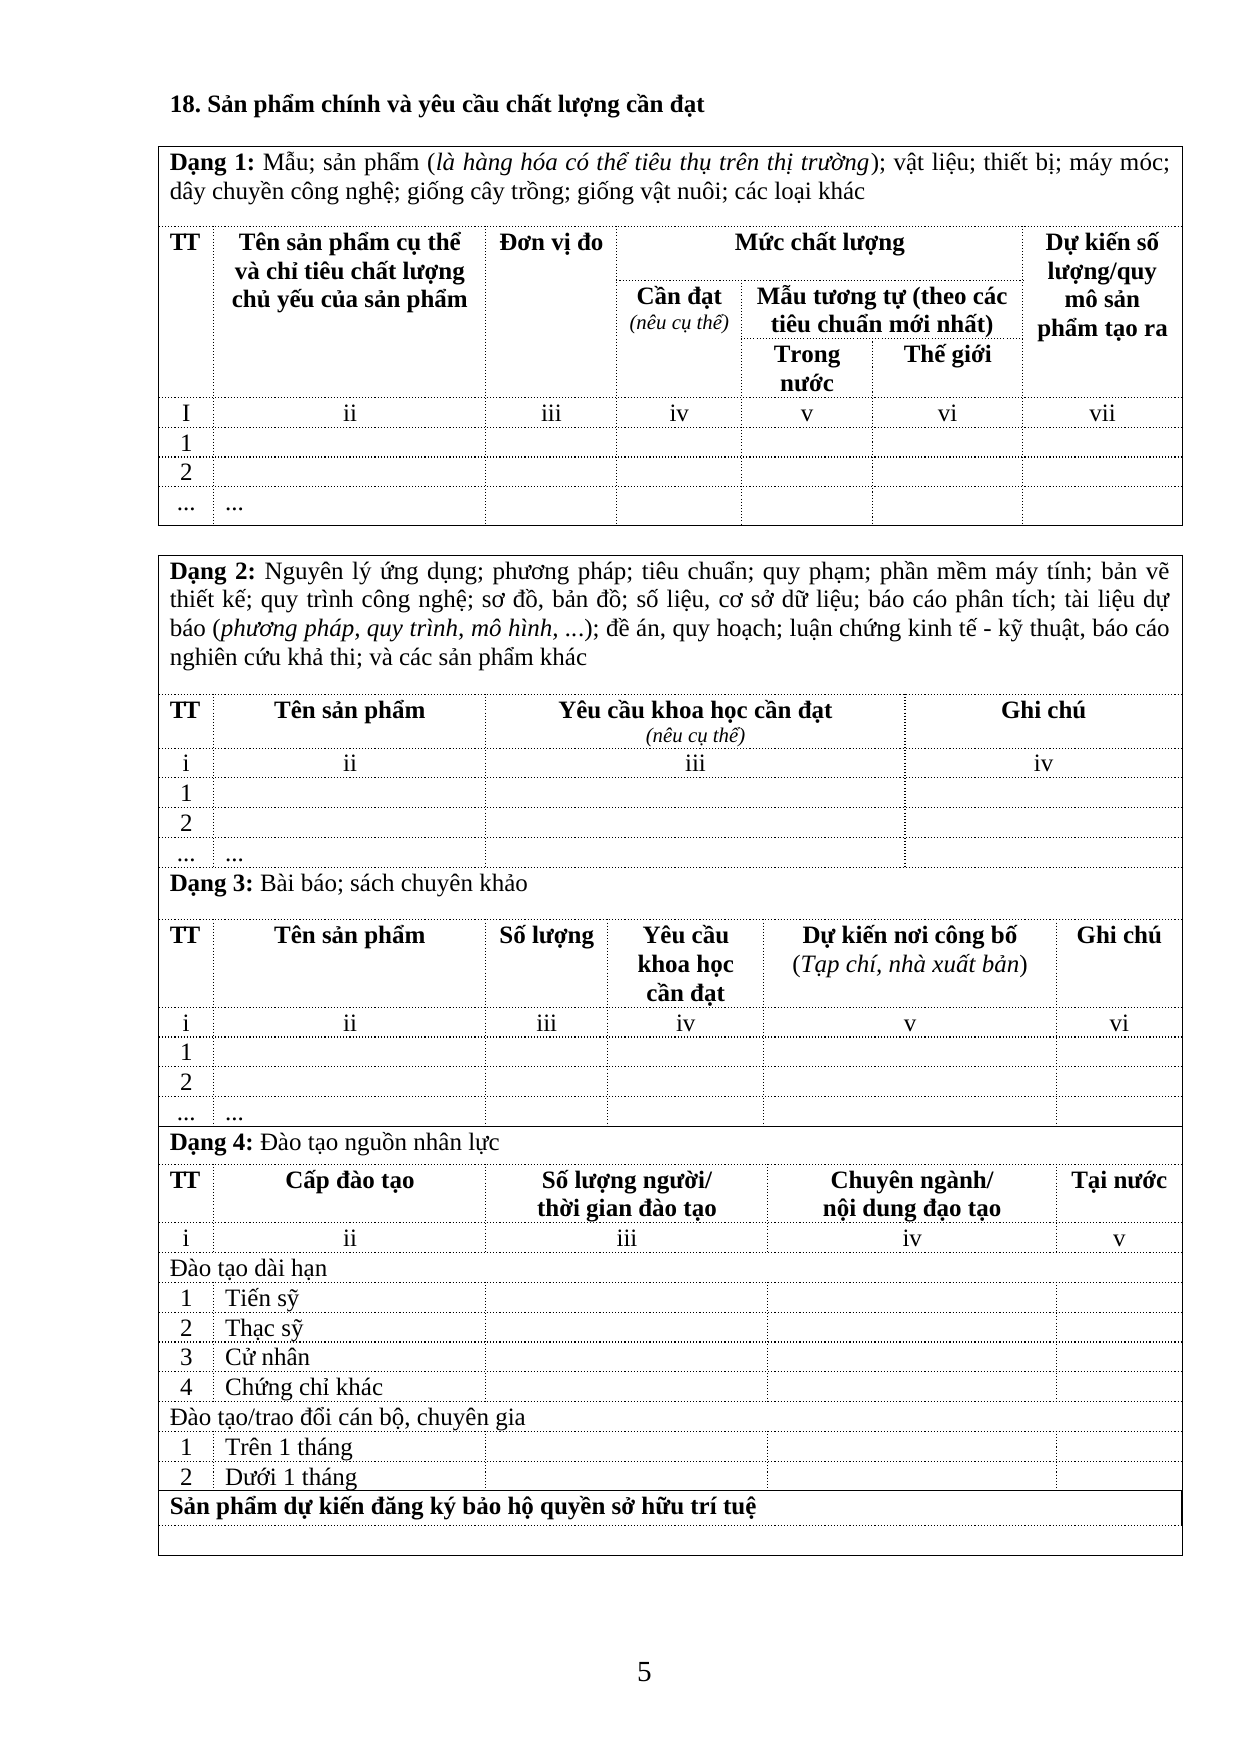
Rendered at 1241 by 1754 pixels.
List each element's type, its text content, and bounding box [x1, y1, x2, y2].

table_cell 3 [159, 1341, 214, 1371]
table_cell v [741, 397, 872, 427]
table_cell [486, 1036, 607, 1066]
table_cell [486, 427, 617, 456]
table_cell Cấp đào tạo [214, 1164, 486, 1222]
table_cell [608, 1036, 763, 1066]
table_cell iii [486, 1222, 768, 1252]
table_cell Dạng 3: Bài báo; sách chuyên khảo [159, 867, 1182, 919]
table_cell iv [617, 397, 741, 427]
table_cell 2 [159, 1312, 214, 1341]
table_cell [764, 1036, 1056, 1066]
table_cell [486, 1341, 768, 1371]
table_cell [873, 427, 1022, 456]
table_cell i [159, 748, 214, 777]
table_cell Mức chất lượng [617, 226, 1022, 280]
table_cell [608, 1096, 763, 1126]
table_cell ii [214, 1007, 486, 1036]
table_cell Tên sản phẩm [214, 919, 486, 1007]
table_cell Dự kiến số lượng/quy mô sản phẩm tạo ra [1023, 226, 1182, 397]
table_cell [617, 427, 741, 456]
table_cell i [159, 1222, 214, 1252]
table_cell [214, 456, 486, 486]
table_cell 2 [159, 456, 214, 486]
table_cell TT [159, 226, 214, 397]
table_cell [486, 1371, 768, 1401]
table_cell TT [159, 694, 214, 747]
table_cell [1056, 1036, 1182, 1066]
table_cell iii [486, 397, 617, 427]
table_cell [1056, 1431, 1182, 1461]
table_cell ... [159, 837, 214, 867]
table_cell [617, 486, 741, 525]
table_cell ii [214, 1222, 486, 1252]
table_cell Dạng 4: Đào tạo nguồn nhân lực [159, 1127, 1182, 1164]
table_cell [486, 807, 905, 837]
table_cell TT [159, 1164, 214, 1222]
table_header Dạng 2: Nguyên lý ứng dụng; phương pháp; tiêu chuẩn; quy phạm; phần mềm máy tính; bản vẽ thiết kế; quy trình công nghệ; sơ đồ, bản đồ; số liệu, cơ sở dữ liệu; báo cáo phân tích; tài liệu dự báo (phương pháp, quy trình, mô hình, ...); đề án, quy hoạch; luận chứng kinh tế - kỹ thuật, báo cáo nghiên cứu khả thi; và các sản phẩm khác [159, 556, 1182, 694]
table_cell Dưới 1 tháng [214, 1461, 486, 1490]
table_cell [741, 456, 872, 486]
table_cell [486, 1312, 768, 1341]
table_cell Đào tạo dài hạn [159, 1252, 1182, 1282]
table_cell [768, 1312, 1056, 1341]
table_cell [486, 1096, 607, 1126]
table_cell Yêu cầu khoa học cần đạt (nêu cụ thể) [486, 694, 905, 747]
table_cell [1056, 1282, 1182, 1312]
table_cell vii [1023, 397, 1182, 427]
table_cell iv [608, 1007, 763, 1036]
table_cell 1 [159, 1036, 214, 1066]
table_cell Sản phẩm dự kiến đăng ký bảo hộ quyền sở hữu trí tuệ [159, 1491, 1181, 1525]
table_cell Ghi chú [905, 694, 1182, 747]
table_cell Thế giới [873, 338, 1022, 397]
table_cell [1056, 1096, 1182, 1126]
table_cell [214, 427, 486, 456]
table_cell Trong nước [741, 338, 872, 397]
table_cell [486, 1066, 607, 1096]
table_cell iii [486, 748, 905, 777]
table_cell [486, 837, 905, 867]
table_cell [764, 1066, 1056, 1096]
table_cell [1023, 427, 1182, 456]
table_cell TT [159, 919, 214, 1007]
table_cell [905, 837, 1182, 867]
table_header Dạng 1: Mẫu; sản phẩm (là hàng hóa có thể tiêu thụ trên thị trường); vật liệu; thiết bị; máy móc; dây chuyền công nghệ; giống cây trồng; giống vật nuôi; các loại khác [159, 147, 1182, 226]
table_cell 1 [159, 427, 214, 456]
table_cell [214, 807, 486, 837]
table_cell ii [214, 748, 486, 777]
table_cell Thạc sỹ [214, 1312, 486, 1341]
table_cell [741, 486, 872, 525]
table_cell iv [905, 748, 1182, 777]
table_cell i [159, 1007, 214, 1036]
table_cell Tiến sỹ [214, 1282, 486, 1312]
table_cell [214, 1066, 486, 1096]
table_cell Số lượng [486, 919, 607, 1007]
table_cell v [764, 1007, 1056, 1036]
table_cell [1056, 1066, 1182, 1096]
table_cell vi [1056, 1007, 1182, 1036]
table_cell Tại nước [1056, 1164, 1182, 1222]
table_cell Chứng chỉ khác [214, 1371, 486, 1401]
table_cell [486, 777, 905, 807]
table_cell [159, 1525, 1182, 1554]
table_cell 1 [159, 777, 214, 807]
list 18. Sản phẩm chính và yêu cầu chất lượng cần đạt [169, 89, 1119, 117]
table_cell Ghi chú [1056, 919, 1182, 1007]
table_cell [1056, 1341, 1182, 1371]
table_cell [1056, 1461, 1182, 1490]
table_cell iii [486, 1007, 607, 1036]
table_cell Đào tạo/trao đổi cán bộ, chuyên gia [159, 1401, 1182, 1431]
table_cell v [1056, 1222, 1182, 1252]
table_cell [873, 486, 1022, 525]
table_cell [768, 1282, 1056, 1312]
table_cell [873, 456, 1022, 486]
table_cell [768, 1461, 1056, 1490]
table_cell [1056, 1312, 1182, 1341]
table_cell [768, 1431, 1056, 1461]
table_cell [768, 1371, 1056, 1401]
table_cell [486, 486, 617, 525]
table_cell Trên 1 tháng [214, 1431, 486, 1461]
table_cell Số lượng người/ thời gian đào tạo [486, 1164, 768, 1222]
table_cell [486, 1431, 768, 1461]
table_cell [905, 777, 1182, 807]
table_cell [608, 1066, 763, 1096]
table_cell Yêu cầu khoa học cần đạt [608, 919, 763, 1007]
table_cell [1023, 456, 1182, 486]
table_cell Mẫu tương tự (theo các tiêu chuẩn mới nhất) [741, 280, 1022, 338]
table_cell 2 [159, 807, 214, 837]
table_cell [905, 807, 1182, 837]
table_cell ... [214, 486, 486, 525]
table_cell 1 [159, 1431, 214, 1461]
table_cell Cử nhân [214, 1341, 486, 1371]
table_cell ... [159, 1096, 214, 1126]
table_cell Tên sản phẩm cụ thể và chỉ tiêu chất lượng chủ yếu của sản phẩm [214, 226, 486, 397]
table_cell [617, 456, 741, 486]
table_cell Tên sản phẩm [214, 694, 486, 747]
table_cell ... [214, 1096, 486, 1126]
table_cell ... [214, 837, 486, 867]
table_cell Cần đạt (nêu cụ thể) [617, 280, 741, 397]
table_cell Dự kiến nơi công bố (Tạp chí, nhà xuất bản) [764, 919, 1056, 1007]
table_cell ii [214, 397, 486, 427]
table_cell [214, 1036, 486, 1066]
table_cell 2 [159, 1461, 214, 1490]
table_cell [1056, 1371, 1182, 1401]
table_cell [486, 456, 617, 486]
table_cell 1 [159, 1282, 214, 1312]
table_cell [486, 1461, 768, 1490]
table_cell 2 [159, 1066, 214, 1096]
table_cell [214, 777, 486, 807]
table_cell Chuyên ngành/ nội dung đạo tạo [768, 1164, 1056, 1222]
table_cell ... [159, 486, 214, 525]
table_cell [768, 1341, 1056, 1371]
table_cell [486, 1282, 768, 1312]
table_cell vi [873, 397, 1022, 427]
table_cell [741, 427, 872, 456]
table_cell 4 [159, 1371, 214, 1401]
table_cell [764, 1096, 1056, 1126]
table_cell [1023, 486, 1182, 525]
table_cell iv [768, 1222, 1056, 1252]
table_cell Đơn vị đo [486, 226, 617, 397]
table_cell I [159, 397, 214, 427]
